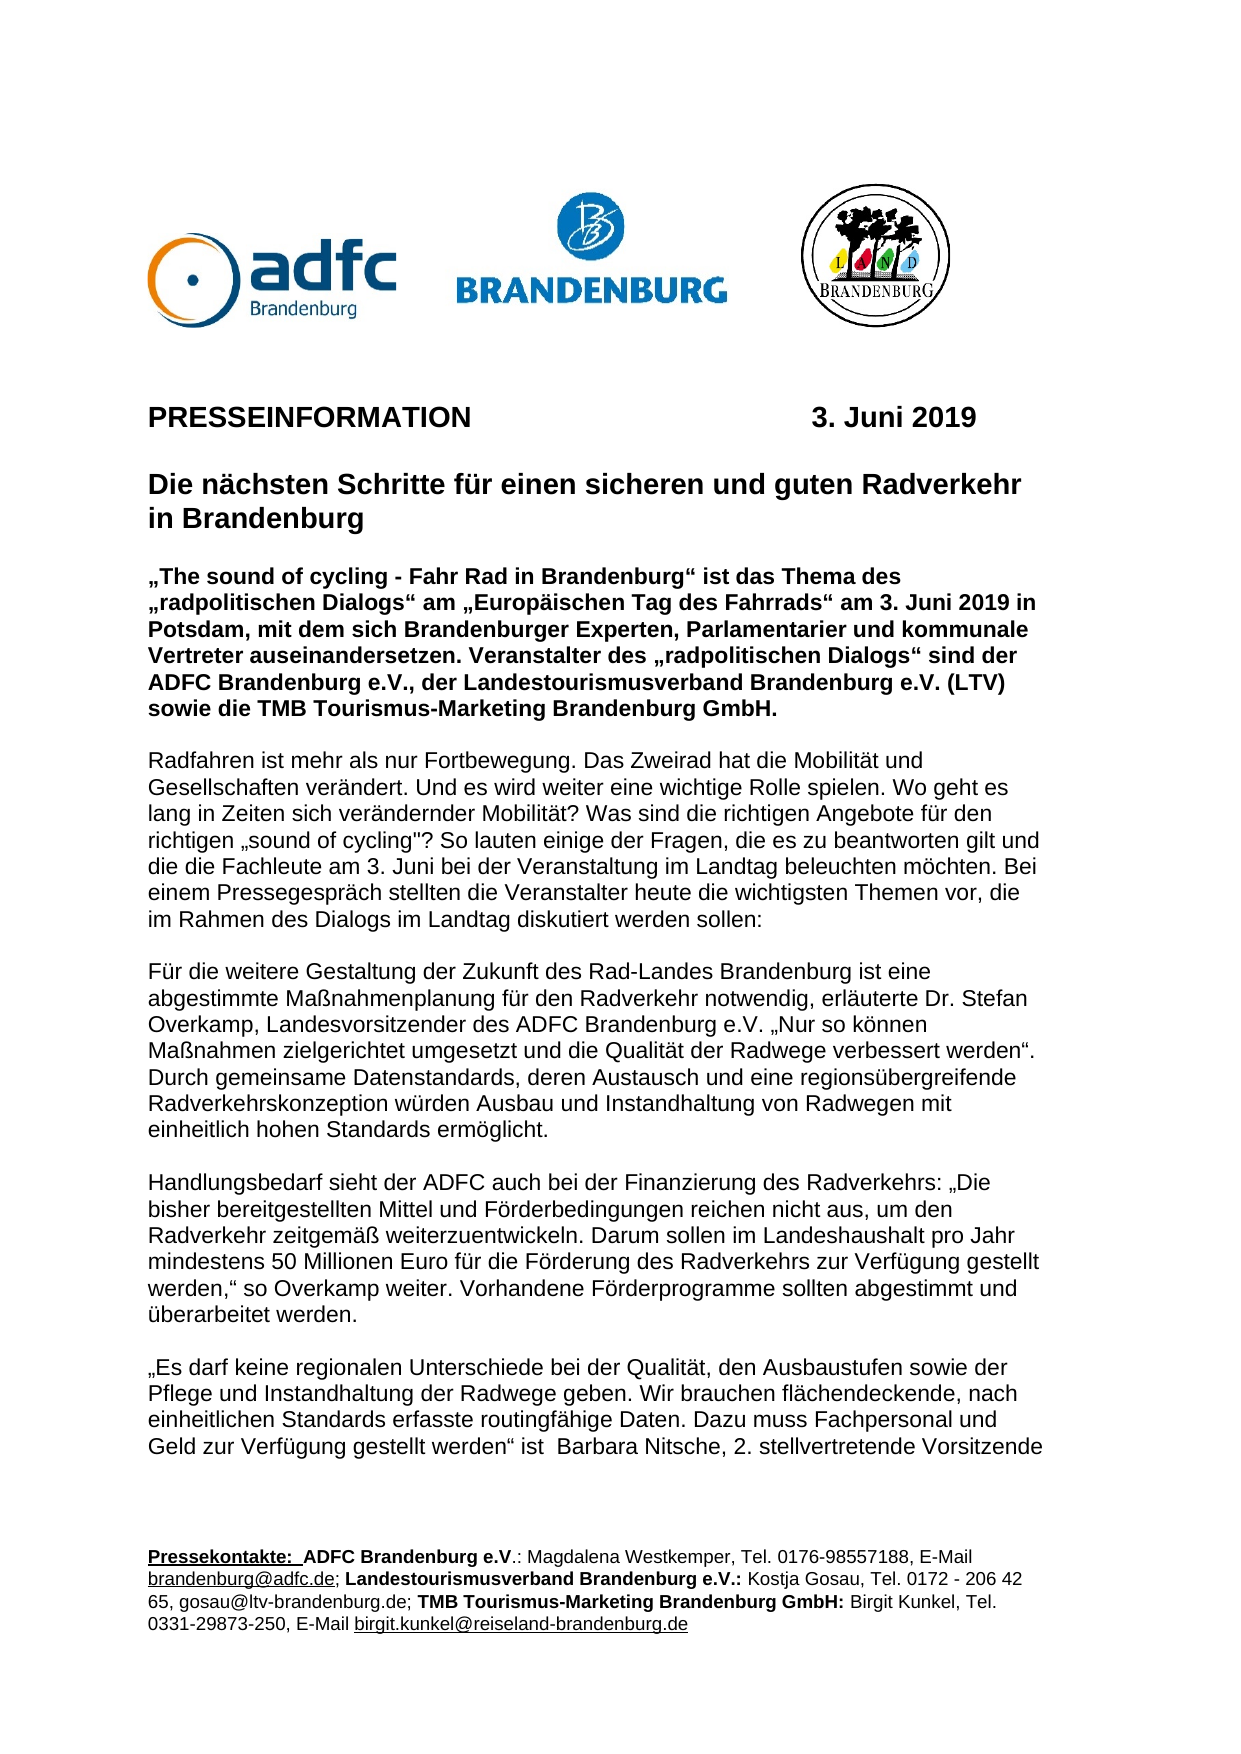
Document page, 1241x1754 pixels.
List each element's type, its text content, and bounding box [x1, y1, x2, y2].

text Für die weitere Gestaltung der Zukunft des Rad-Landes Brandenburg ist eine abgestimmte Maßnahmenplanung für den Radverkehr notwendig, erläuterte Dr. Stefan Overkamp, Landesvorsitzender des ADFC Brandenburg e.V. „Nur so können Maßnahmen zielgerichtet umgesetzt und die Qualität der Radwege verbessert werden“. Durch gemeinsame Datenstandards, deren Austausch und eine regionsübergreifende Radverkehrskonzeption würden Ausbau und Instandhaltung von Radwegen mit einheitlich hohen Standards ermöglicht. [148, 958, 1048, 1143]
text PRESSEINFORMATION 3. Juni 2019 [148, 400, 1048, 434]
picture [800, 182, 951, 328]
text Die nächsten Schritte für einen sicheren und guten Radverkehr in Brandenburg [148, 467, 1048, 534]
text „Es darf keine regionalen Unterschiede bei der Qualität, den Ausbaustufen sowie der Pflege und Instandhaltung der Radwege geben. Wir brauchen flächendeckende, nach einheitlichen Standards erfasste routingfähige Daten. Dazu muss Fachpersonal und Geld zur Verfügung gestellt werden“ ist Barbara Nitsche, 2. stellvertretende Vorsitzende [148, 1354, 1048, 1459]
picture [147, 233, 397, 328]
text Radfahren ist mehr als nur Fortbewegung. Das Zweirad hat die Mobilität und Gesellschaften verändert. Und es wird weiter eine wichtige Rolle spielen. Wo geht es lang in Zeiten sich verändernder Mobilität? Was sind die richtigen Angebote für den richtigen „sound of cycling"? So lauten einige der Fragen, die es zu beantworten gilt und die die Fachleute am 3. Juni bei der Veranstaltung im Landtag beleuchten möchten. Bei einem Pressegespräch stellten die Veranstalter heute die wichtigsten Themen vor, die im Rahmen des Dialogs im Landtag diskutiert werden sollen: [148, 747, 1048, 932]
picture [432, 175, 749, 328]
text Handlungsbedarf sieht der ADFC auch bei der Finanzierung des Radverkehrs: „Die bisher bereitgestellten Mittel und Förderbedingungen reichen nicht aus, um den Radverkehr zeitgemäß weiterzuentwickeln. Darum sollen im Landeshaushalt pro Jahr mindestens 50 Millionen Euro für die Förderung des Radverkehrs zur Verfügung gestellt werden,“ so Overkamp weiter. Vorhandene Förderprogramme sollten abgestimmt und überarbeitet werden. [148, 1169, 1048, 1327]
text „The sound of cycling - Fahr Rad in Brandenburg“ ist das Thema des „radpolitischen Dialogs“ am „Europäischen Tag des Fahrrads“ am 3. Juni 2019 in Potsdam, mit dem sich Brandenburger Experten, Parlamentarier und kommunale Vertreter auseinandersetzen. Veranstalter des „radpolitischen Dialogs“ sind der ADFC Brandenburg e.V., der Landestourismusverband Brandenburg e.V. (LTV) sowie die TMB Tourismus-Marketing Brandenburg GmbH. [148, 534, 1048, 747]
